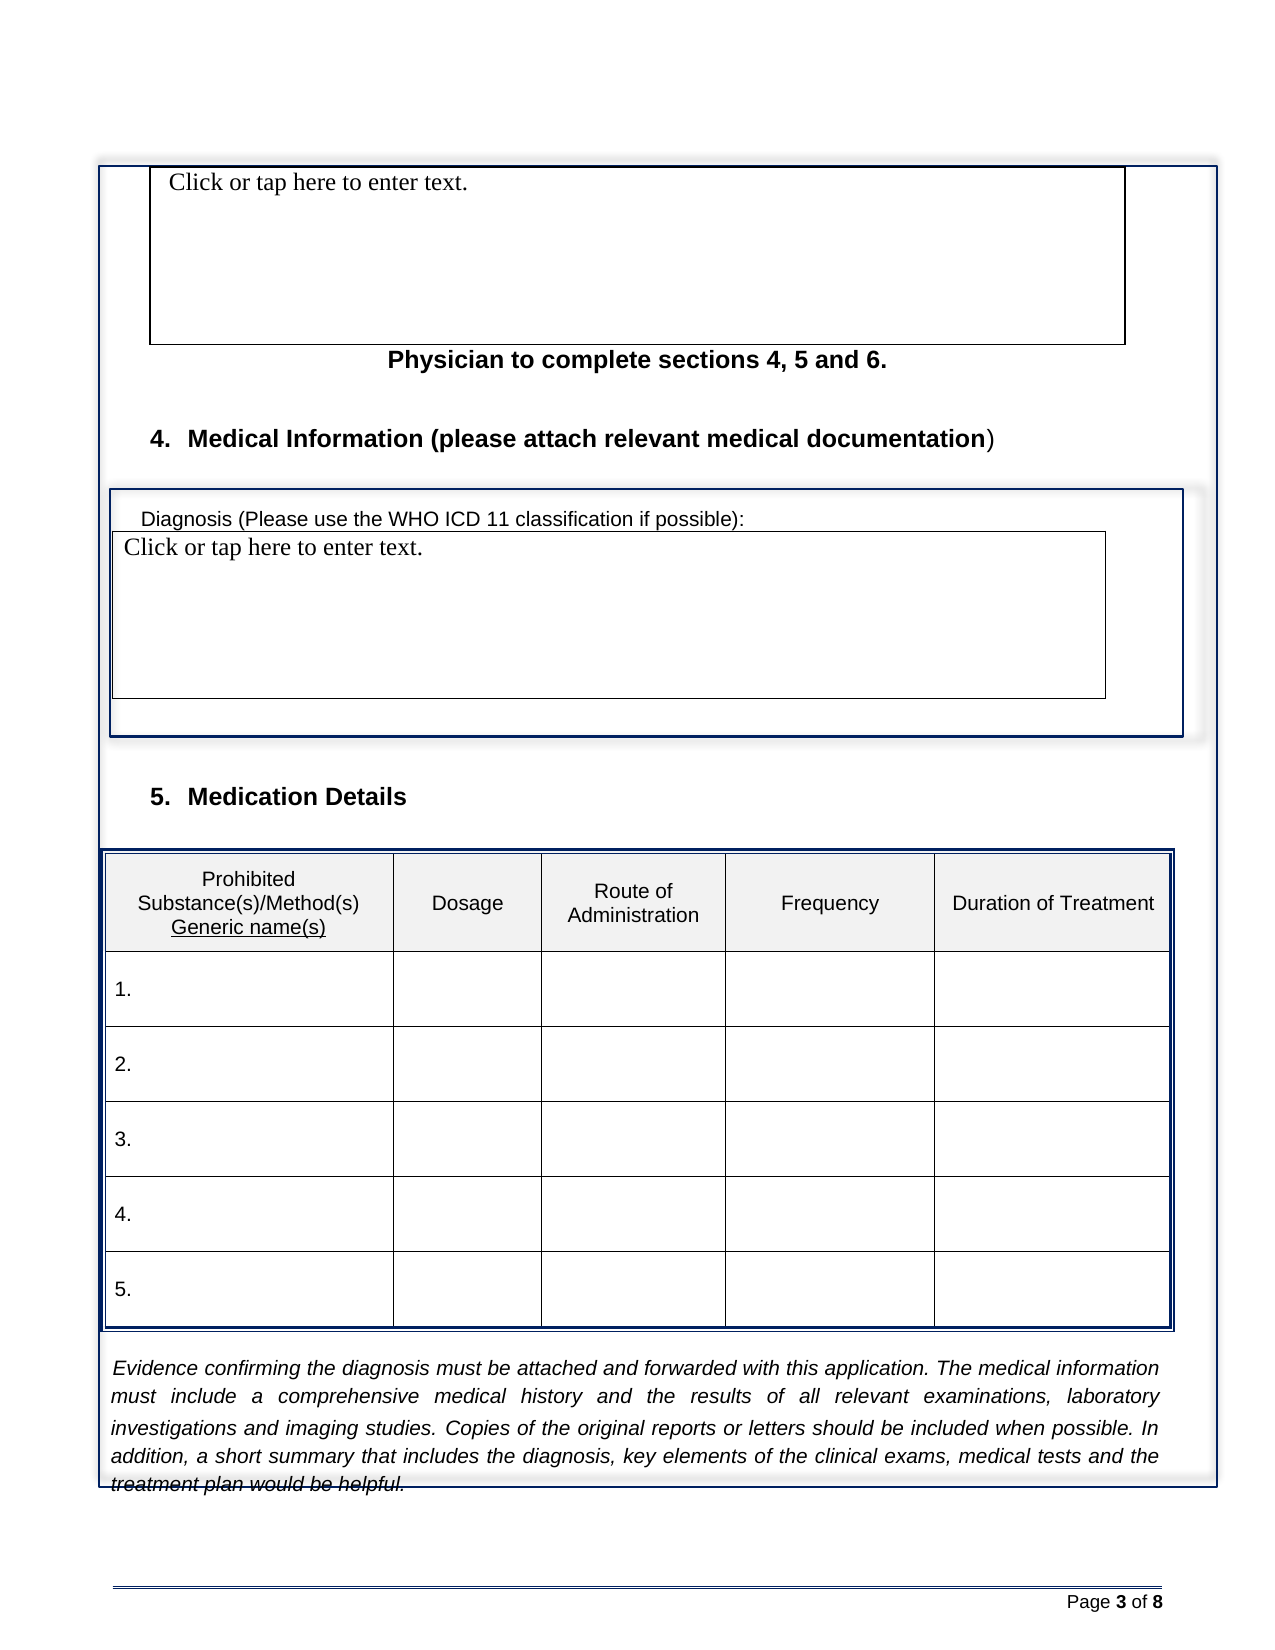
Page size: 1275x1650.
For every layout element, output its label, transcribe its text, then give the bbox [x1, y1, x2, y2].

list Medication Details [150, 782, 1162, 810]
table_header Prohibited Substance(s)/Method(s) Generic name(s) [106, 854, 393, 951]
table_cell [726, 1252, 934, 1326]
text Physician to complete sections 4, 5 and 6. [112, 150, 1162, 374]
list Medical Information (please attach relevant medical documentation) [150, 424, 1162, 452]
table_cell [394, 1102, 541, 1176]
table_cell [542, 952, 725, 1026]
table_cell [394, 1027, 541, 1101]
text Evidence confirming the diagnosis must be attached and forwarded with this application. The medical information must include a comprehensive medical history and the results of all relevant examinations, laboratory investigations and imaging studies. Copies of the original reports or letters should be included when possible. In addition, a short summary that includes the diagnosis, key elements of the clinical exams, medical tests and the treatment plan would be helpful. [111, 1356, 1162, 1496]
table_cell [542, 1177, 725, 1251]
table_cell [726, 1102, 934, 1176]
table_cell 2. [106, 1027, 393, 1101]
table_cell [726, 1027, 934, 1101]
table_cell 5. [106, 1252, 393, 1326]
table_cell [394, 1252, 541, 1326]
table_cell [935, 1252, 1169, 1326]
table_cell 4. [106, 1177, 393, 1251]
table_header Route of Administration [542, 854, 725, 951]
table_header [113, 532, 1105, 698]
table_cell [935, 952, 1169, 1026]
table_header Frequency [726, 854, 934, 951]
table_cell [542, 1027, 725, 1101]
text Diagnosis (Please use the WHO ICD 11 classification if possible): [112, 507, 1162, 531]
table_cell [726, 952, 934, 1026]
table_cell 3. [106, 1102, 393, 1176]
table_cell [935, 1177, 1169, 1251]
table_cell 1. [106, 952, 393, 1026]
table_header Dosage [394, 854, 541, 951]
table_cell [935, 1027, 1169, 1101]
table_header [151, 168, 1124, 344]
table_cell [726, 1177, 934, 1251]
table_header Duration of Treatment [935, 854, 1169, 951]
table_cell [542, 1252, 725, 1326]
table_cell [394, 1177, 541, 1251]
table_cell [935, 1102, 1169, 1176]
table_cell [394, 952, 541, 1026]
table_cell [542, 1102, 725, 1176]
